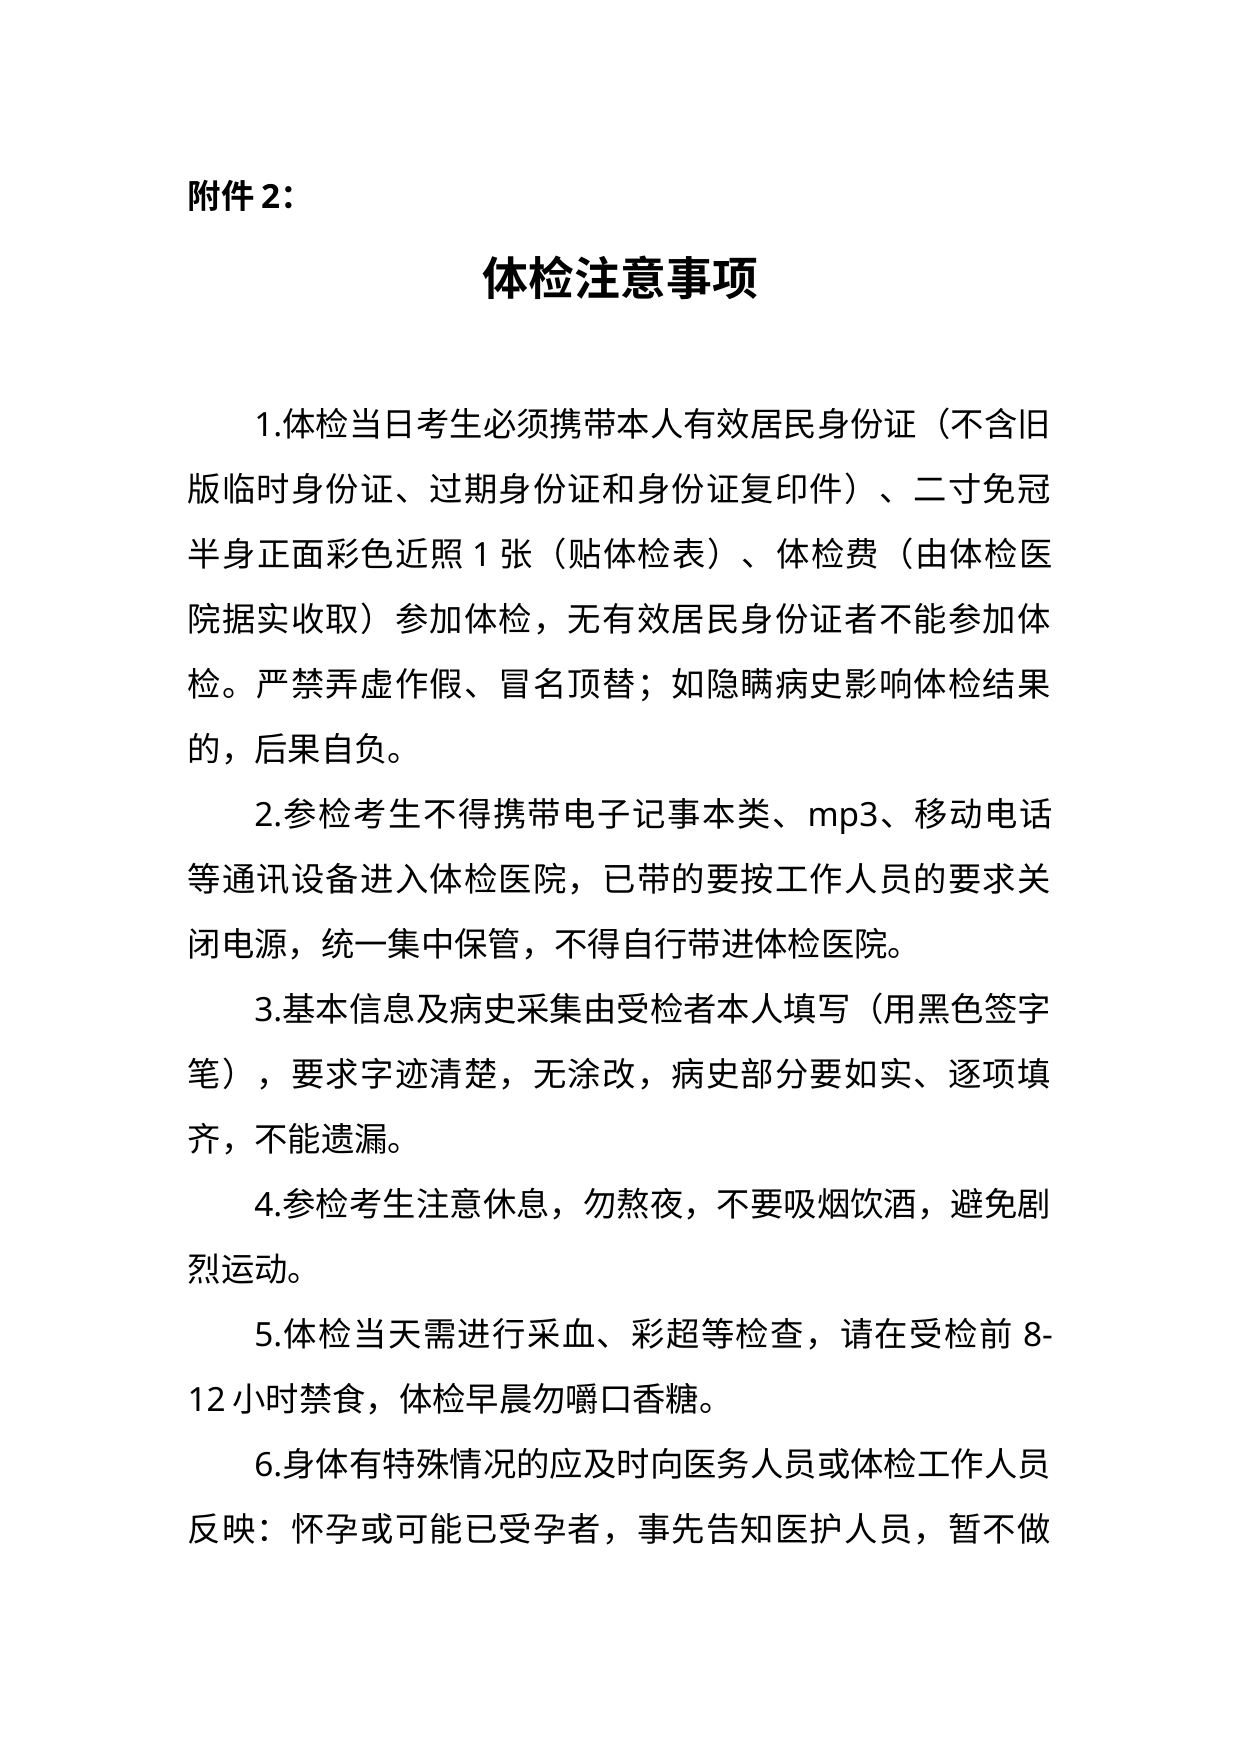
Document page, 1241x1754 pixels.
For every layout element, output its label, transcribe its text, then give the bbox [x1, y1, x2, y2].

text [187, 1429, 1053, 1559]
text 2.参检考生不得携带电子记事本类、mp3、移动电话等通讯设备进入体检医院，已带的要按工作人员的要求关闭电源，统一集中保管，不得自行带进体检医院。 [187, 779, 1053, 974]
text 1.体检当日考生必须携带本人有效居民身份证（不含旧版临时身份证、过期身份证和身份证复印件）、二寸免冠半身正面彩色近照1张（贴体检表）、体检费（由体检医院据实收取）参加体检，无有效居民身份证者不能参加体检。严禁弄虚作假、冒名顶替；如隐瞒病史影响体检结果的，后果自负。 [187, 389, 1053, 779]
text 3.基本信息及病史采集由受检者本人填写（用黑色签字笔），要求字迹清楚，无涂改，病史部分要如实、逐项填齐，不能遗漏。 [187, 974, 1053, 1169]
text 附件2： [187, 162, 1053, 227]
text 体检注意事项 [187, 227, 1053, 324]
text 5.体检当天需进行采血、彩超等检查，请在受检前8-12小时禁食，体检早晨勿嚼口香糖。 [187, 1299, 1053, 1429]
text 4.参检考生注意休息，勿熬夜，不要吸烟饮酒，避免剧烈运动。 [187, 1169, 1053, 1299]
